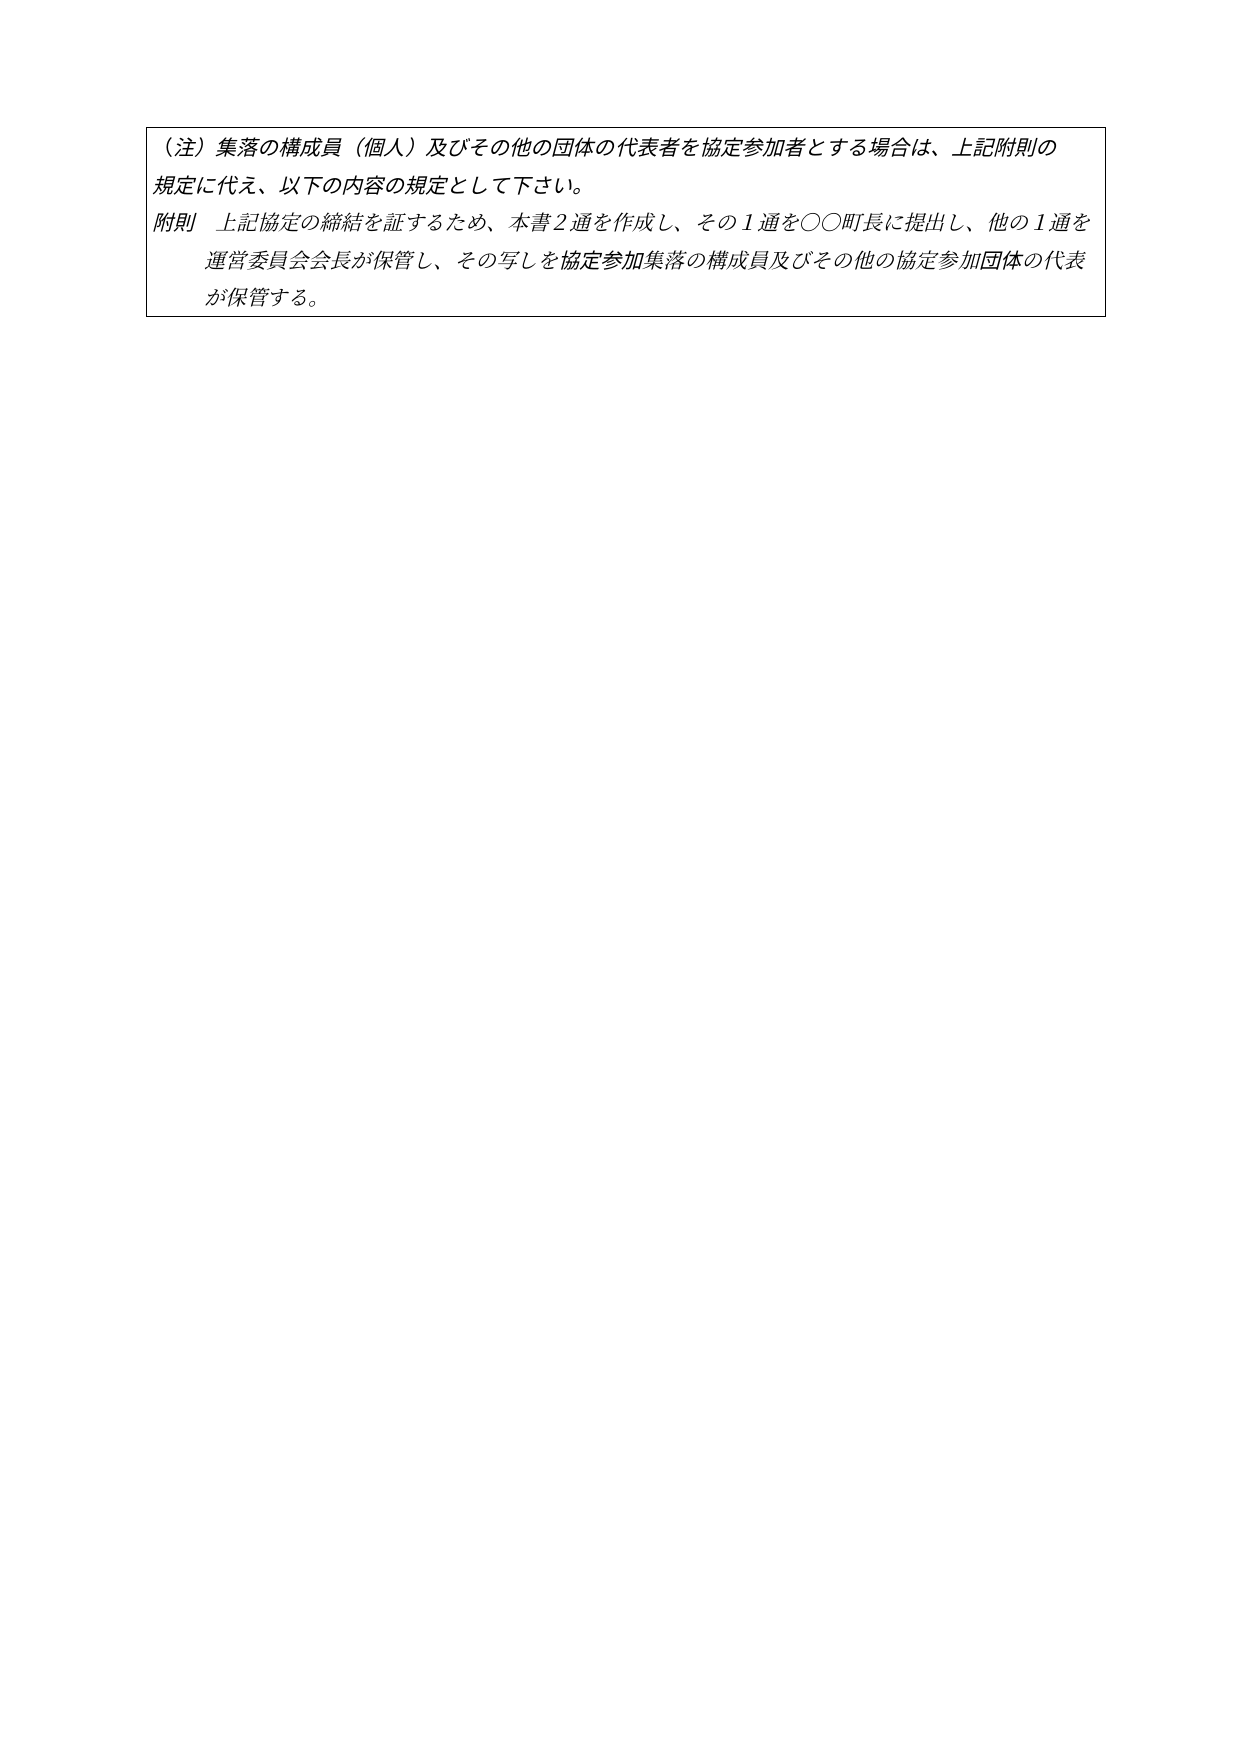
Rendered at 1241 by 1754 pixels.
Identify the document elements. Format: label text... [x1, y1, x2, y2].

table_header （注）集落の構成員（個人）及びその他の団体の代表者を協定参加者とする場合は、上記附則の 規定に代え、以下の内容の規定として下さい。 附則 上記協定の締結を証するため、本書２通を作成し、その１通を○○町長に提出し、他の１通を運営委員会会長が保管し、その写しを協定参加集落の構成員及びその他の協定参加団体の代表が保管する。 [147, 128, 1105, 316]
